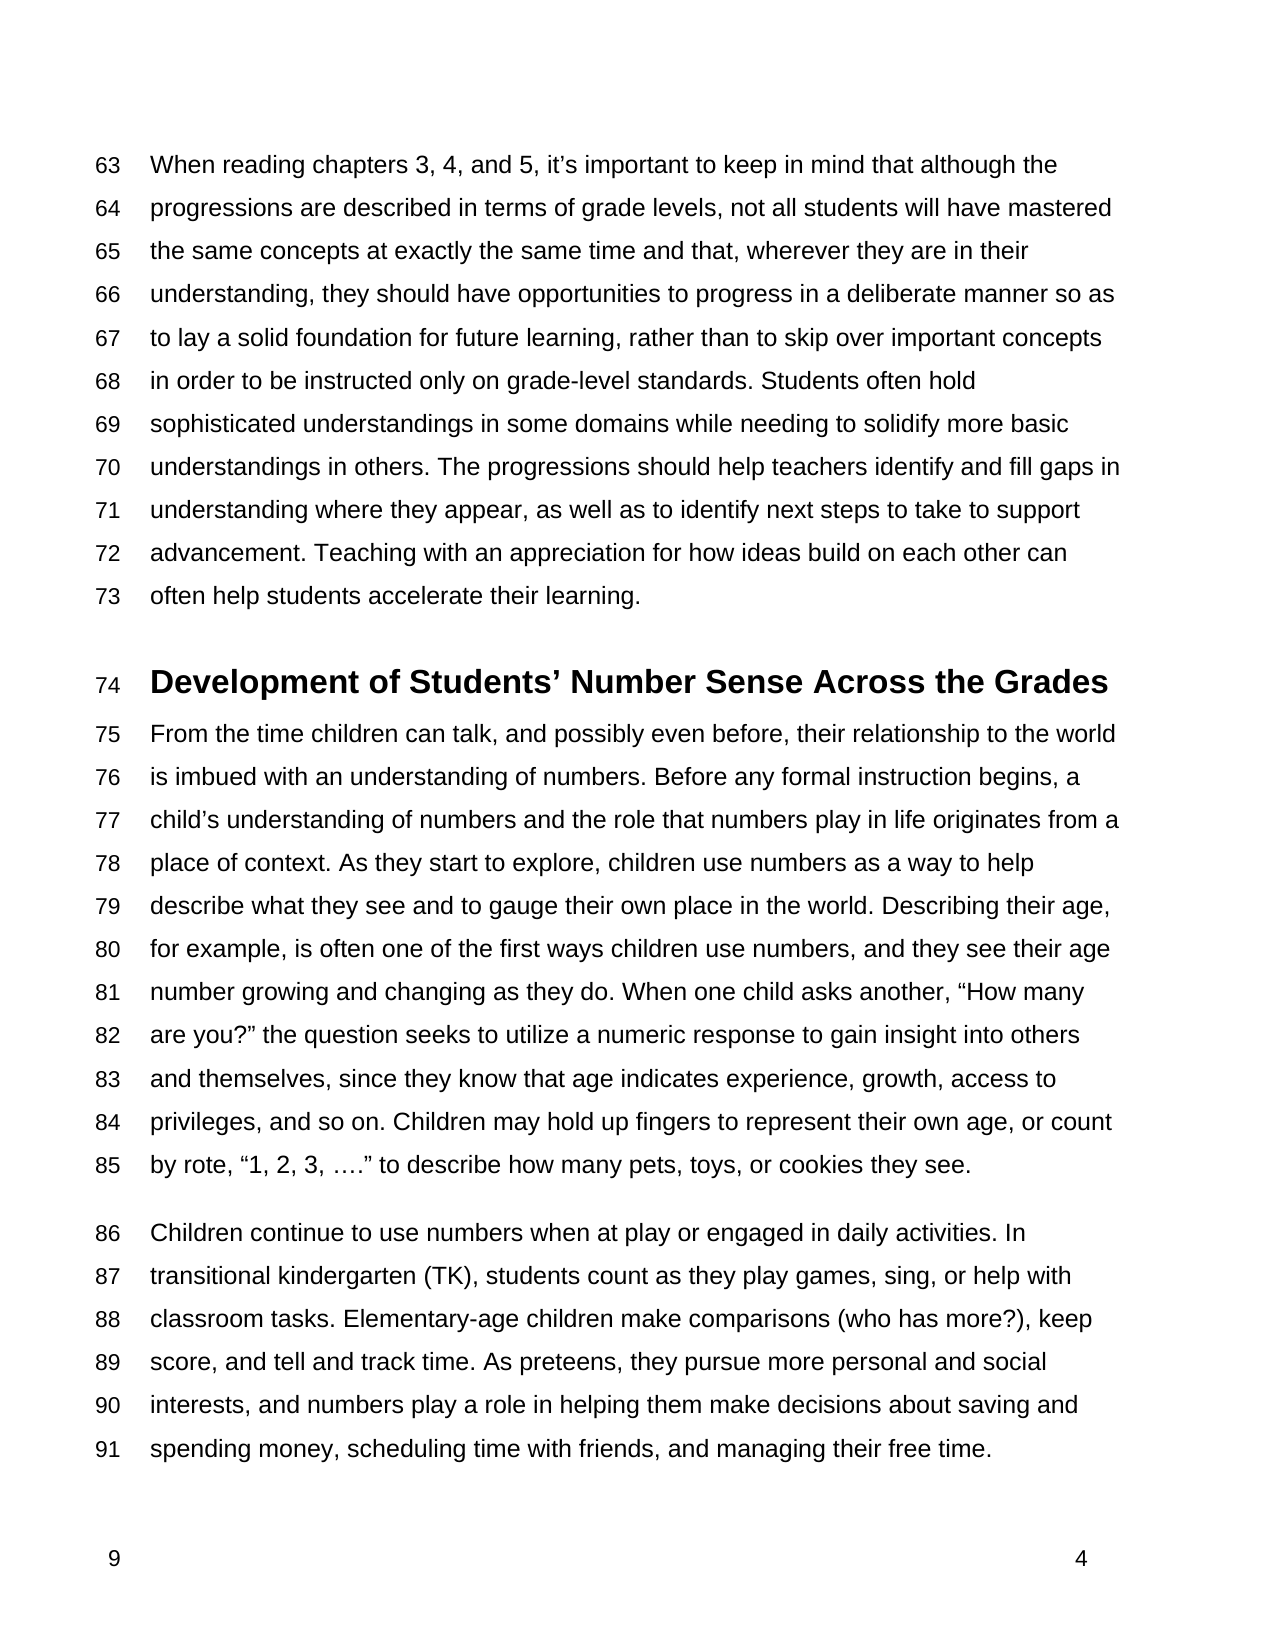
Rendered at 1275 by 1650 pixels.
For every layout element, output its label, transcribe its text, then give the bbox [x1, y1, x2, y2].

subtitle Development of Students’ Number Sense Across the Grades [150, 662, 1125, 700]
text From the time children can talk, and possibly even before, their relationship to the world is imbued with an understanding of numbers. Before any formal instruction begins, a child’s understanding of numbers and the role that numbers play in life originates from a place of context. As they start to explore, children use numbers as a way to help describe what they see and to gauge their own place in the world. Describing their age, for example, is often one of the first ways children use numbers, and they see their age number growing and changing as they do. When one child asks another, “How many are you?” the question seeks to utilize a numeric response to gain insight into others and themselves, since they know that age indicates experience, growth, access to privileges, and so on. Children may hold up fingers to represent their own age, or count by rote, “1, 2, 3, ….” to describe how many pets, toys, or cookies they see. [150, 718, 1125, 1178]
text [150, 1218, 1125, 1462]
text When reading chapters 3, 4, and 5, it’s important to keep in mind that although the progressions are described in terms of grade levels, not all students will have mastered the same concepts at exactly the same time and that, wherever they are in their understanding, they should have opportunities to progress in a deliberate manner so as to lay a solid foundation for future learning, rather than to skip over important concepts in order to be instructed only on grade-level standards. Students often hold sophisticated understandings in some domains while needing to solidify more basic understandings in others. The progressions should help teachers identify and fill gaps in understanding where they appear, as well as to identify next steps to take to support advancement. Teaching with an appreciation for how ideas build on each other can often help students accelerate their learning. [150, 150, 1125, 610]
